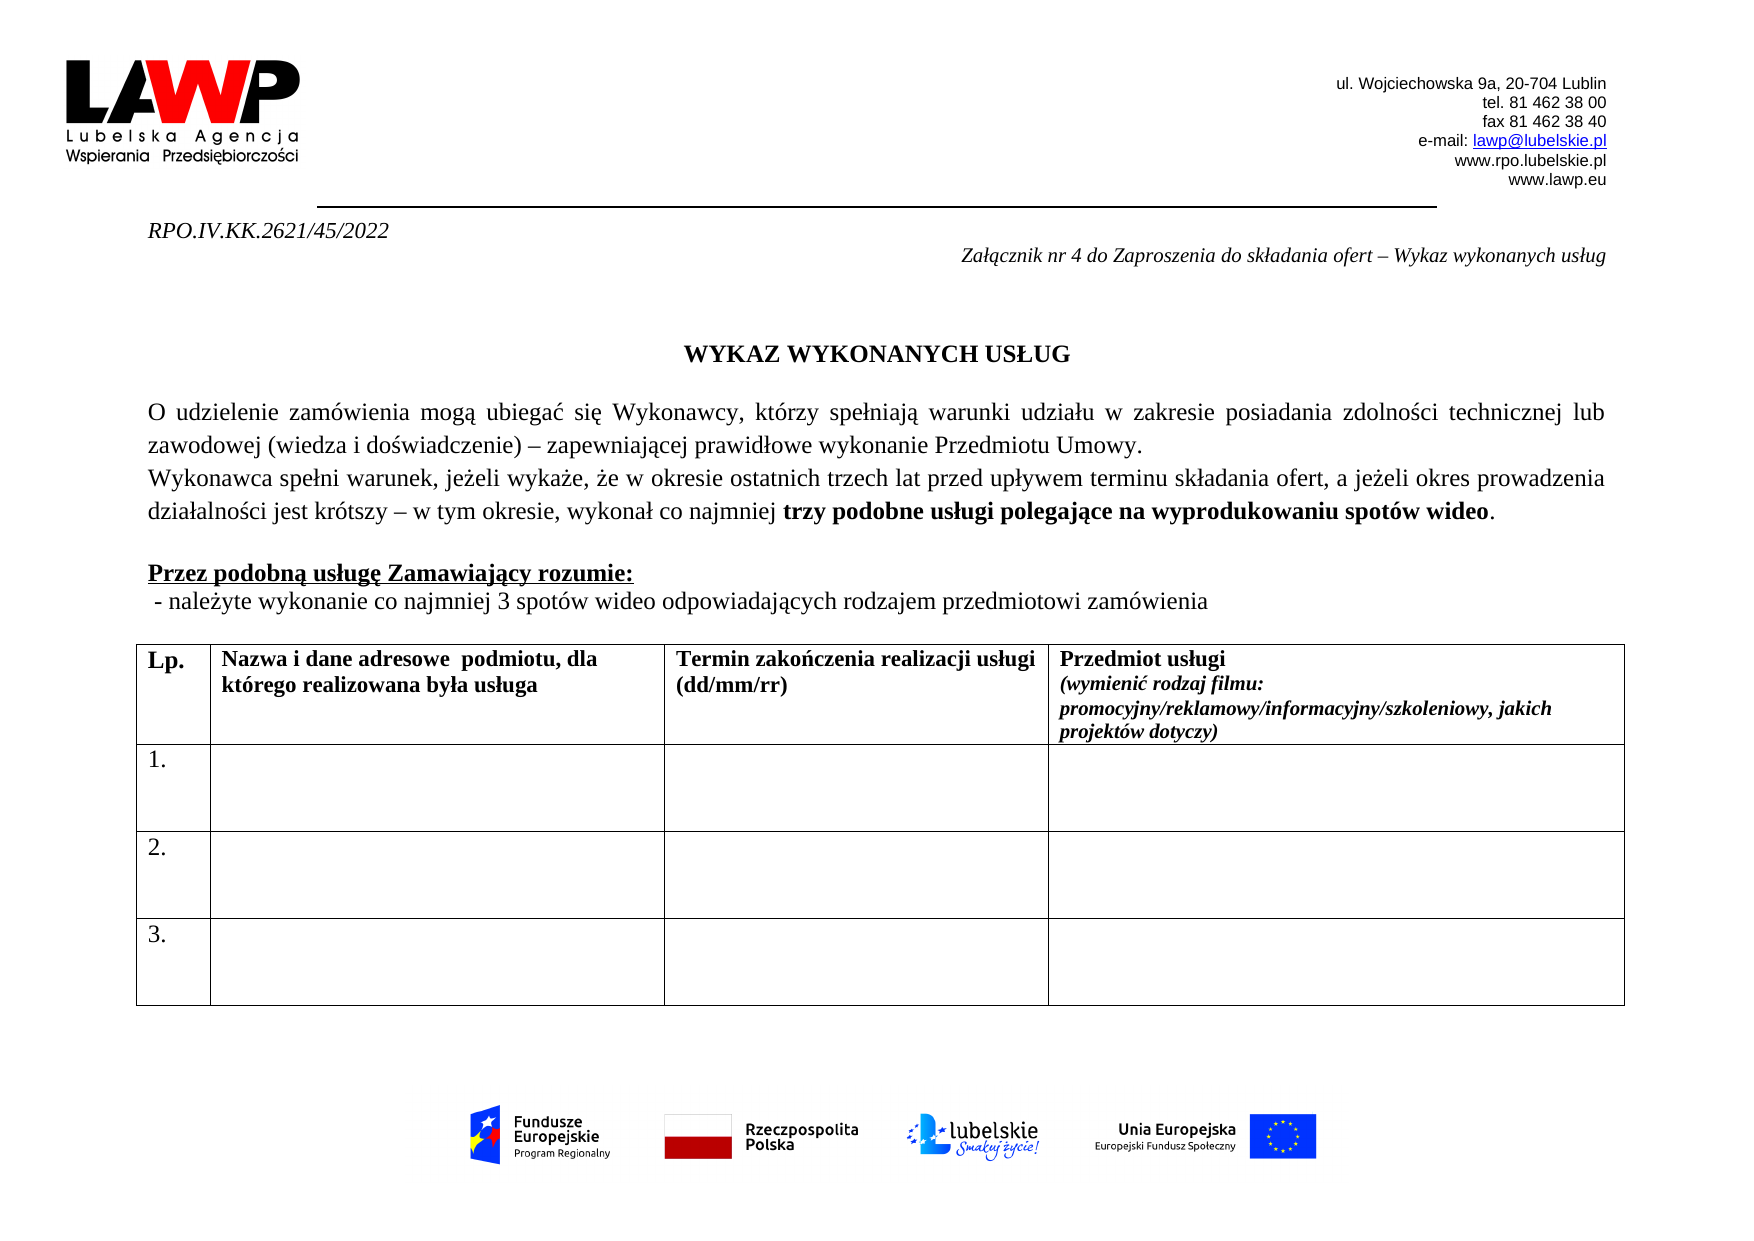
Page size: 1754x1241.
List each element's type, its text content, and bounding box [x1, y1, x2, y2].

text Wykonawca spełni warunek, jeżeli wykaże, że w okresie ostatnich trzech lat przed upływem terminu składania ofert, a jeżeli okres prowadzenia działalności jest krótszy – w tym okresie, wykonał co najmniej trzy podobne usługi polegające na wyprodukowaniu spotów wideo. [148, 463, 1606, 525]
text RPO.IV.KK.2621/45/2022 [148, 217, 1606, 243]
table_cell [211, 919, 664, 1005]
table_cell [665, 745, 1048, 831]
table_cell [665, 919, 1048, 1005]
table_header Lp. [137, 645, 210, 743]
text Przez podobną usługę Zamawiający rozumie: [148, 558, 1606, 586]
table_cell [211, 745, 664, 831]
table_cell 1. [137, 745, 210, 831]
table_cell [1049, 919, 1624, 1005]
text O udzielenie zamówienia mogą ubiegać się Wykonawcy, którzy spełniają warunki udziału w zakresie posiadania zdolności technicznej lub zawodowej (wiedza i doświadczenie) – zapewniającej prawidłowe wykonanie Przedmiotu Umowy. [148, 397, 1606, 459]
table_cell 2. [137, 832, 210, 918]
picture [62, 55, 307, 169]
text Załącznik nr 4 do Zaproszenia do składania ofert – Wykaz wykonanych usług [148, 243, 1606, 267]
table_cell [1049, 832, 1624, 918]
table_cell [211, 832, 664, 918]
table_header Przedmiot usługi (wymienić rodzaj filmu: promocyjny/reklamowy/informacyjny/szkoleniowy, jakich projektów dotyczy) [1049, 645, 1624, 743]
table_header Termin zakończenia realizacji usługi (dd/mm/rr) [665, 645, 1048, 743]
table_cell [665, 832, 1048, 918]
table_cell [1049, 745, 1624, 831]
table_cell 3. [137, 919, 210, 1005]
picture [404, 1085, 1350, 1183]
text - należyte wykonanie co najmniej 3 spotów wideo odpowiadających rodzajem przedmiotowi zamówienia [148, 586, 1606, 615]
table_header Nazwa i dane adresowe podmiotu, dla którego realizowana była usługa [211, 645, 664, 743]
text WYKAZ WYKONANYCH USŁUG [148, 339, 1606, 368]
